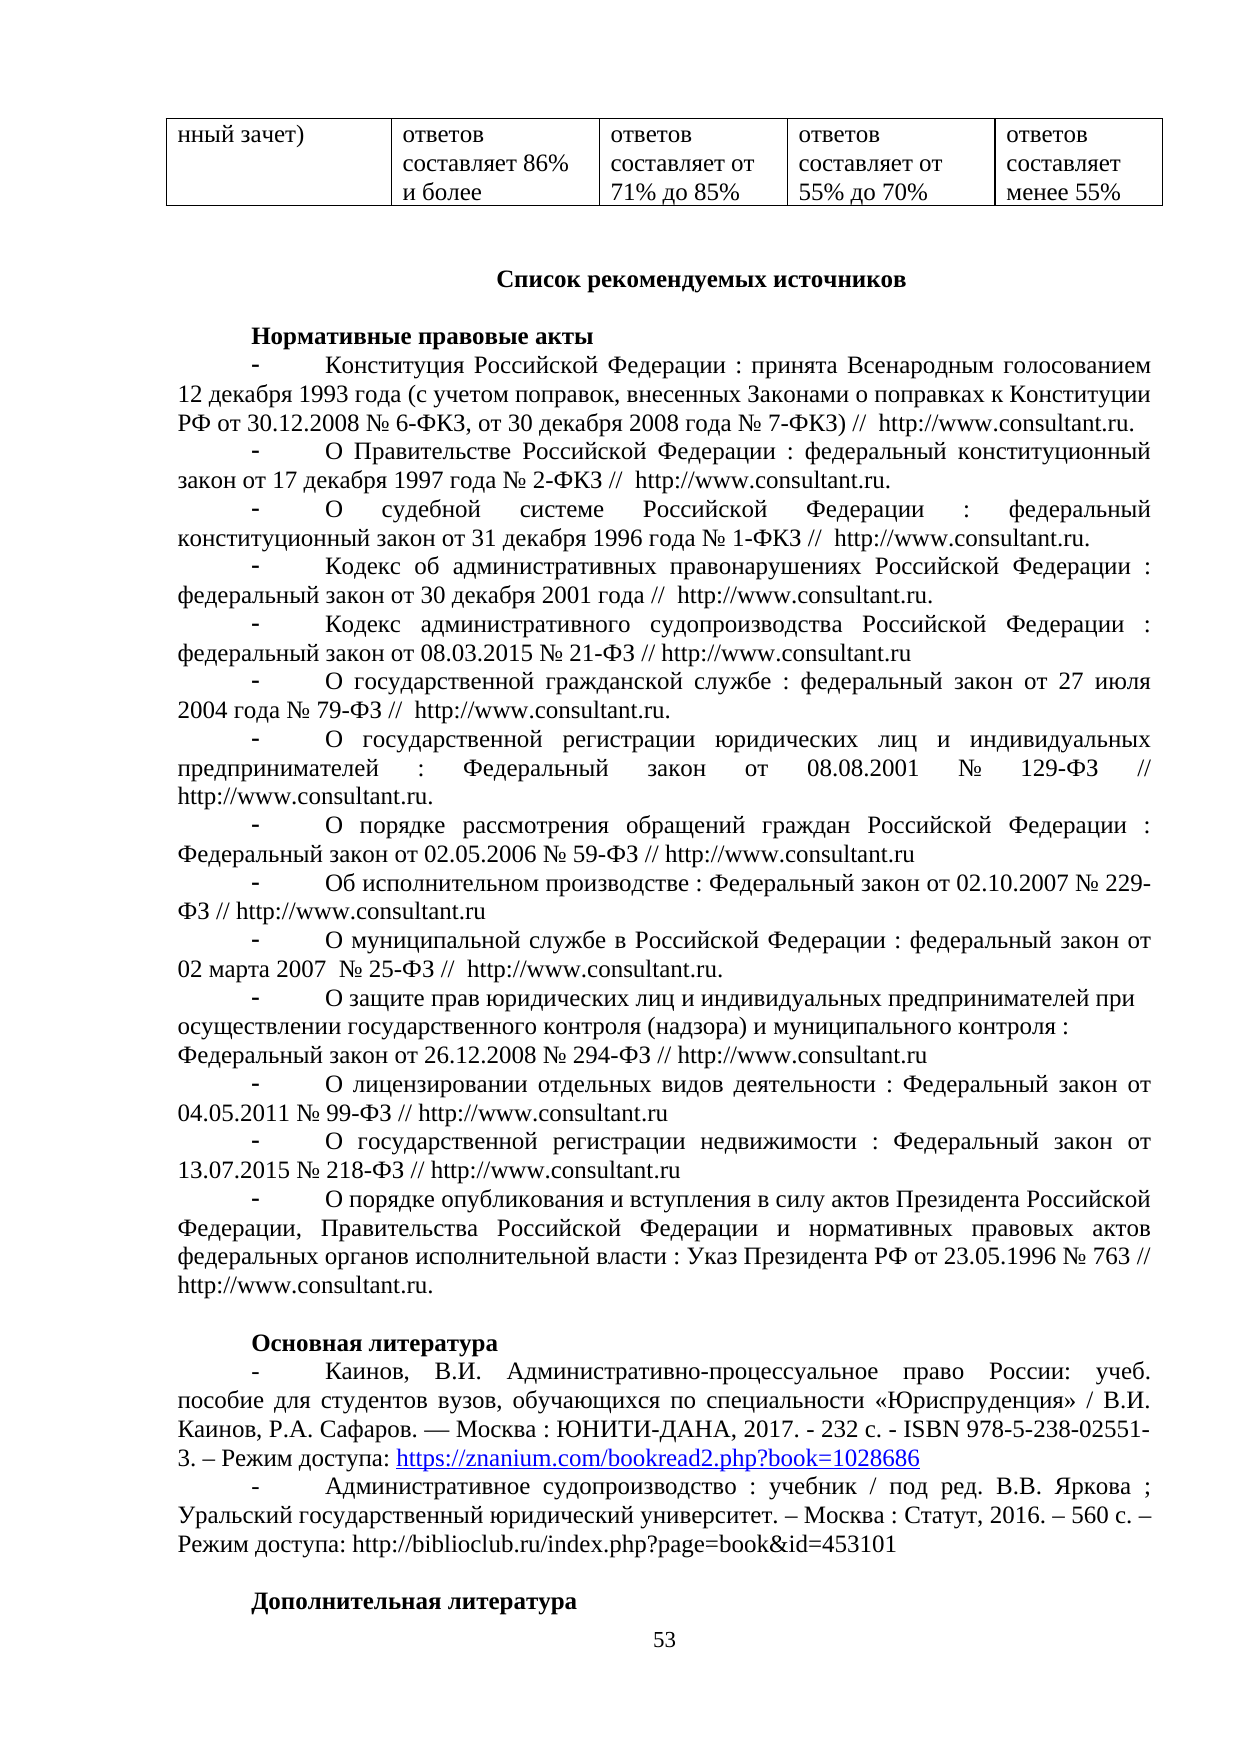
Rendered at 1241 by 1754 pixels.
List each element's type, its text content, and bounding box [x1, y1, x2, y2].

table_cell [392, 119, 599, 205]
list О судебной системе Российской Федерации : федеральный конституционный закон от 31 декабря 1996 года № 1-ФКЗ // http://www.consultant.ru. [177, 494, 1152, 551]
list О защите прав юридических лиц и индивидуальных предпринимателей при осуществлении государственного контроля (надзора) и муниципального контроля : Федеральный закон от 26.12.2008 № 294-ФЗ // http://www.consultant.ru [177, 983, 1152, 1069]
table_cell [788, 119, 994, 205]
text Основная литература [177, 1328, 1152, 1356]
list О лицензировании отдельных видов деятельности : Федеральный закон от 04.05.2011 № 99-ФЗ // http://www.consultant.ru [177, 1069, 1152, 1126]
list О порядке рассмотрения обращений граждан Российской Федерации : Федеральный закон от 02.05.2006 № 59-ФЗ // http://www.consultant.ru [177, 810, 1152, 868]
text Список рекомендуемых источников [177, 264, 1152, 293]
list Каинов, В.И. Административно-процессуальное право России: учеб. пособие для студентов вузов, обучающихся по специальности «Юриспруденция» / В.И. Каинов, Р.А. Сафаров. — Москва : ЮНИТИ-ДАНА, 2017. - 232 с. - ISBN 978-5-238-02551-3. – Режим доступа: https://znanium.com/bookread2.php?book=1028686 [177, 1356, 1152, 1471]
list Конституция Российской Федерации : принята Всенародным голосованием 12 декабря 1993 года (с учетом поправок, внесенных Законами о поправках к Конституции РФ от 30.12.2008 № 6-ФКЗ, от 30 декабря 2008 года № 7-ФКЗ) // http://www.consultant.ru. [177, 350, 1152, 436]
text Дополнительная литература [177, 1586, 1152, 1615]
list Об исполнительном производстве : Федеральный закон от 02.10.2007 № 229-ФЗ // http://www.consultant.ru [177, 868, 1152, 925]
list О муниципальной службе в Российской Федерации : федеральный закон от 02 марта 2007 № 25-ФЗ // http://www.consultant.ru. [177, 925, 1152, 983]
list О государственной регистрации юридических лиц и индивидуальных предпринимателей : Федеральный закон от 08.08.2001 № 129-ФЗ // http://www.consultant.ru. [177, 724, 1152, 810]
list Кодекс об административных правонарушениях Российской Федерации : федеральный закон от 30 декабря 2001 года // http://www.consultant.ru. [177, 551, 1152, 609]
list О государственной регистрации недвижимости : Федеральный закон от 13.07.2015 № 218-ФЗ // http://www.consultant.ru [177, 1126, 1152, 1184]
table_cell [996, 119, 1162, 205]
list О Правительстве Российской Федерации : федеральный конституционный закон от 17 декабря 1997 года № 2-ФКЗ // http://www.consultant.ru. [177, 436, 1152, 494]
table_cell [167, 119, 391, 205]
list О порядке опубликования и вступления в силу актов Президента Российской Федерации, Правительства Российской Федерации и нормативных правовых актов федеральных органов исполнительной власти : Указ Президента РФ от 23.05.1996 № 763 // http://www.consultant.ru. [177, 1184, 1152, 1299]
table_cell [600, 119, 787, 205]
text Нормативные правовые акты [177, 321, 1152, 350]
list Административное судопроизводство : учебник / под ред. В.В. Яркова ; Уральский государственный юридический университет. – Москва : Статут, 2016. – 560 с. – Режим доступа: http://biblioclub.ru/index.php?page=book&id=453101 [177, 1471, 1152, 1558]
list Кодекс административного судопроизводства Российской Федерации : федеральный закон от 08.03.2015 № 21-ФЗ // http://www.consultant.ru [177, 609, 1152, 666]
list О государственной гражданской службе : федеральный закон от 27 июля 2004 года № 79-ФЗ // http://www.consultant.ru. [177, 666, 1152, 724]
